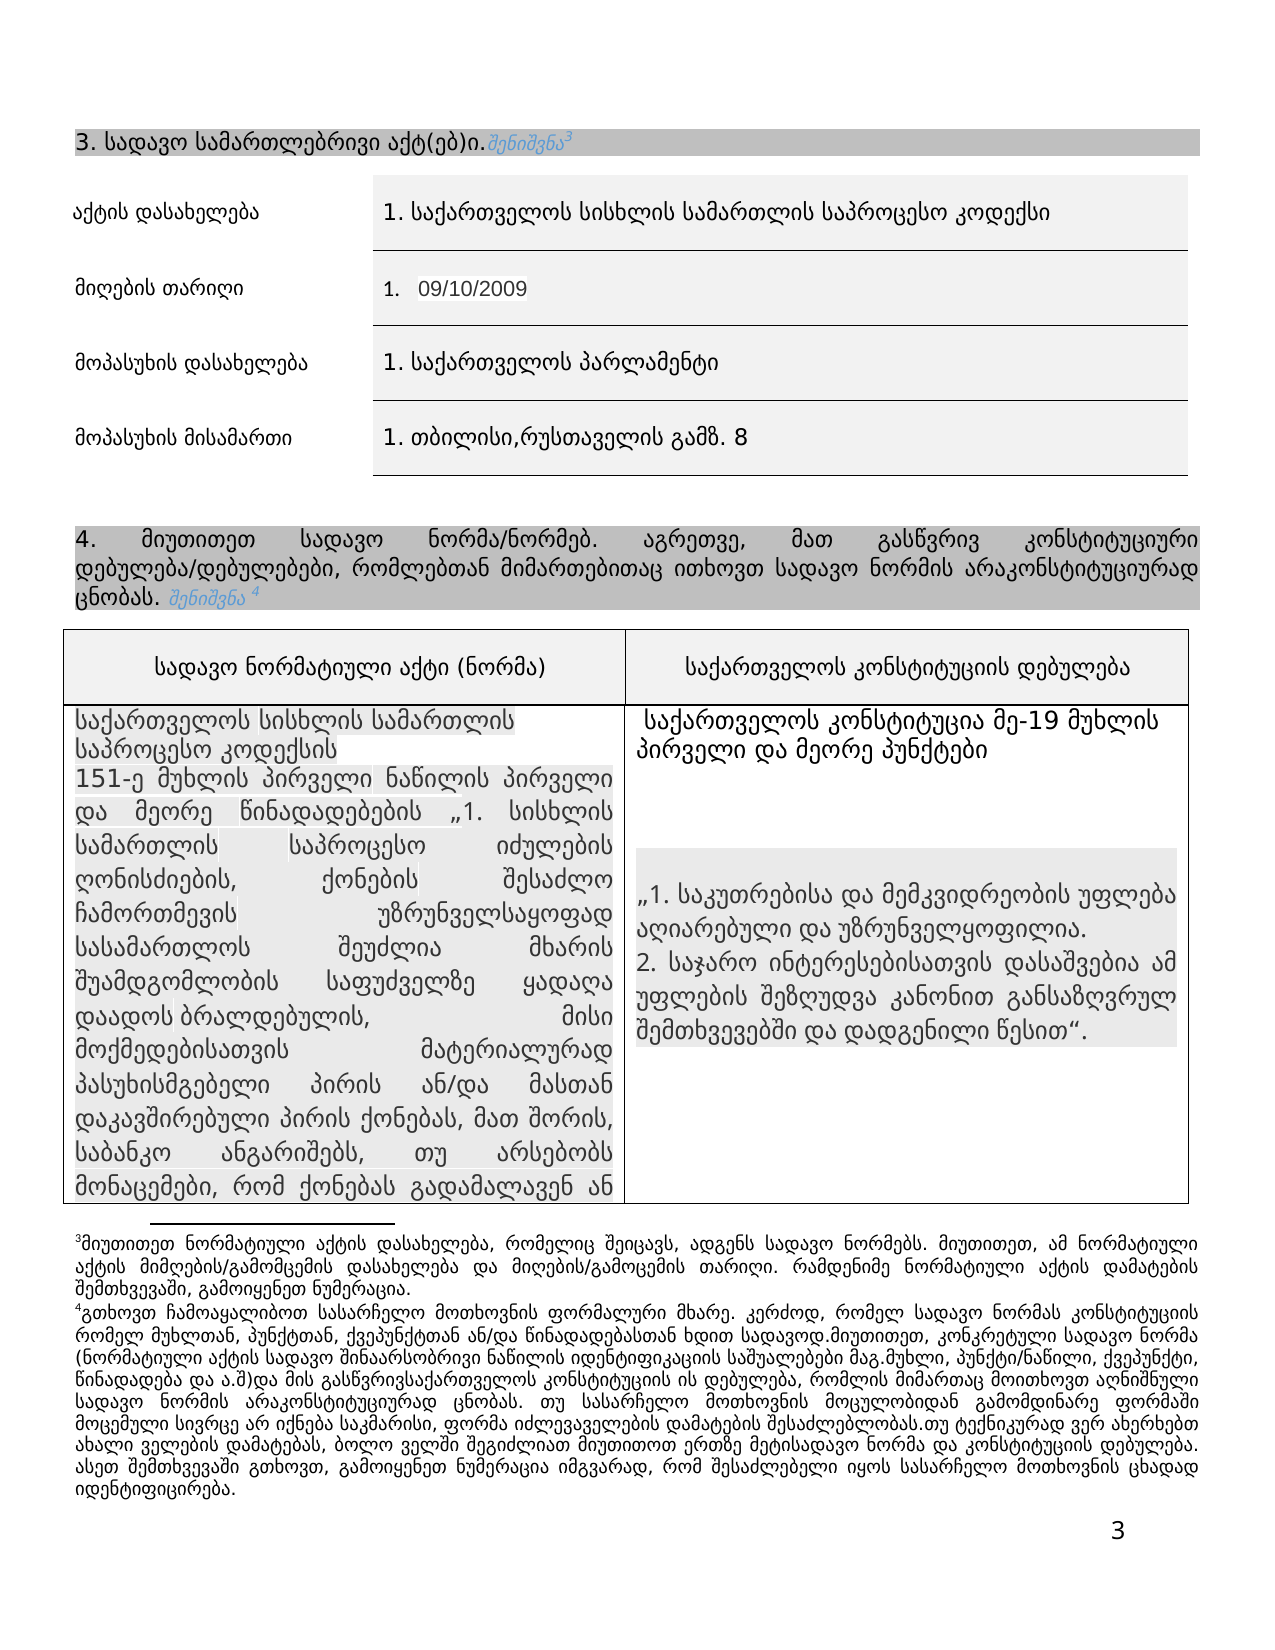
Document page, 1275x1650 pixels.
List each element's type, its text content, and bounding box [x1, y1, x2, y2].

table_cell მოპასუხის მისამართი [63, 400, 373, 475]
table_cell საქართველოს პარლამენტი [373, 326, 1188, 400]
table_cell მოპასუხის დასახელება [63, 325, 373, 400]
text 4. მიუთითეთ სადავო ნორმა/ნორმებ. აგრეთვე, მათ გასწვრივ კონსტიტუციური დებულება/დებულებები, რომლებთან მიმართებითაც ითხოვთ სადავო ნორმის არაკონსტიტუციურად ცნობას. შენიშვნა [75, 526, 1200, 610]
table_cell მიღების თარიღი [63, 250, 373, 325]
table_header საქართველოს კონსტიტუციის დებულება [626, 630, 1188, 704]
text 3. სადავო სამართლებრივი აქტ(ებ)ი.შენიშვნა [75, 129, 1200, 156]
table_cell თბილისი,რუსთაველის გამზ. 8 [373, 401, 1188, 475]
table_cell 09/10/2009 [373, 251, 1188, 325]
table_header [64, 706, 624, 1202]
table_header საქართველოს სისხლის სამართლის საპროცესო კოდექსი [373, 175, 1188, 250]
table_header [625, 706, 1188, 1202]
table_header აქტის დასახელება [63, 175, 373, 250]
table_header სადავო ნორმატიული აქტი (ნორმა) [64, 630, 625, 704]
